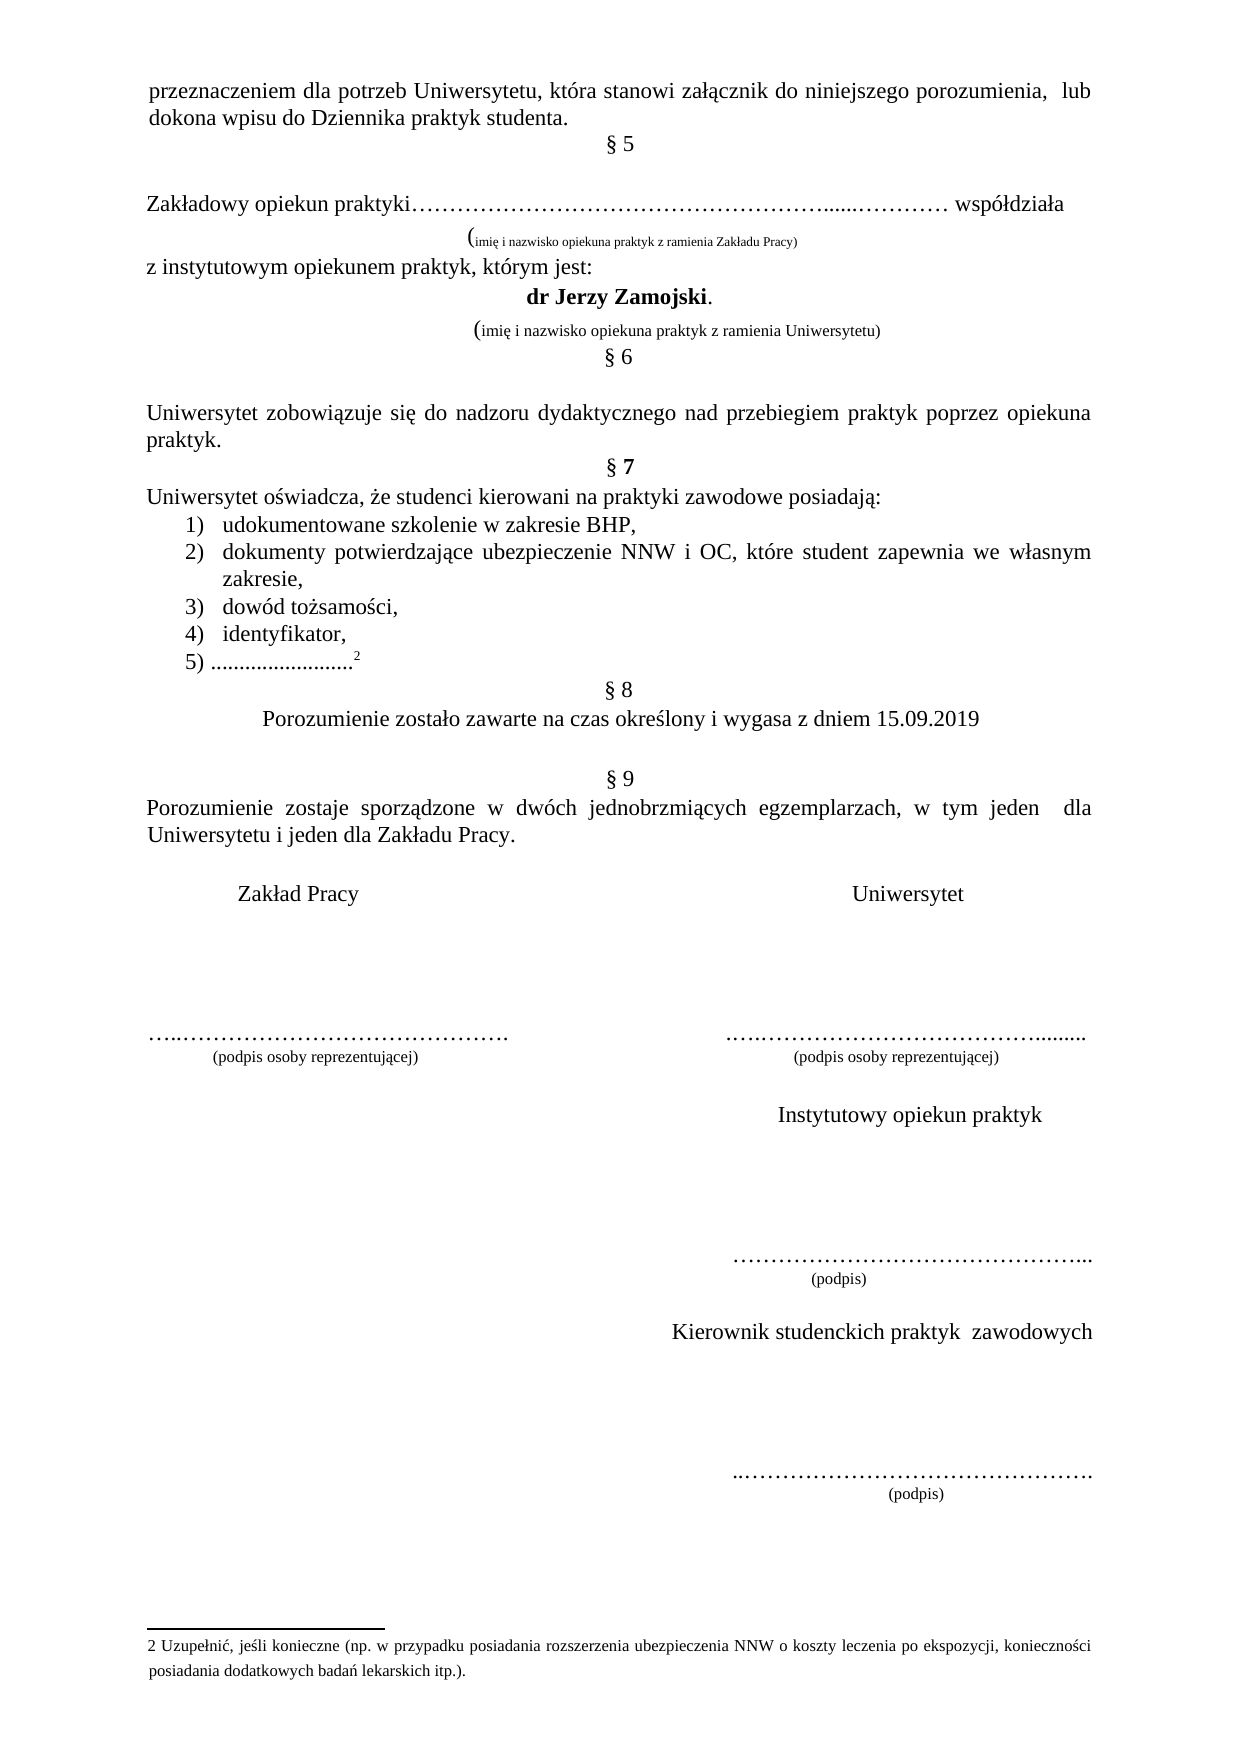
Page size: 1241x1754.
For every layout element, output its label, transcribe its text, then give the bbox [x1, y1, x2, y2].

list dowód tożsamości, [185, 593, 1093, 619]
text § 9 [147, 764, 1092, 791]
text Porozumienie zostaje sporządzone w dwóch jednobrzmiących egzemplarzach, w tym jeden dla Uniwersytetu i jeden dla Zakładu Pracy. [146, 794, 1093, 848]
text § 6 [146, 343, 1093, 370]
text Porozumienie zostało zawarte na czas określony i wygasa z dniem 15.09.2019 [147, 705, 1089, 732]
list dokumenty potwierdzające ubezpieczenie NNW i OC, które student zapewnia we własnym zakresie, [185, 538, 1093, 592]
text (imię i nazwisko opiekuna praktyk z ramienia Zakładu Pracy) [358, 223, 887, 249]
text (podpis osoby reprezentującej) (podpis osoby reprezentującej) [146, 1047, 1093, 1066]
text § 8 [147, 676, 1089, 702]
text Kierownik studenckich praktyk zawodowych [147, 1318, 1093, 1345]
text Zakładowy opiekun praktyki………………………………………………......………… współdziała [146, 190, 1093, 217]
text …..……………………………………. .….………………………………......... [147, 1019, 1093, 1046]
text § 5 [147, 130, 1092, 157]
text Uniwersytet zobowiązuje się do nadzoru dydaktycznego nad przebiegiem praktyk poprzez opiekuna praktyk. [146, 399, 1093, 452]
text z instytutowym opiekunem praktyk, którym jest: [146, 253, 1093, 279]
text ………………………………………... [118, 1241, 1093, 1267]
text § 7 [147, 453, 1092, 480]
list identyfikator, [185, 621, 1093, 647]
text 5) ......................... [185, 648, 1093, 674]
text ..………………………………………. (podpis) [312, 1457, 1093, 1503]
text dr Jerzy Zamojski. [146, 283, 1093, 309]
text Zakład Pracy Uniwersytet [146, 880, 1093, 906]
text Uniwersytet oświadcza, że studenci kierowani na praktyki zawodowe posiadają: [146, 483, 1093, 509]
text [147, 78, 1093, 130]
text Instytutowy opiekun praktyk [147, 1101, 1042, 1127]
text (podpis) [146, 1269, 1093, 1288]
list udokumentowane szkolenie w zakresie BHP, [185, 511, 1093, 537]
text (imię i nazwisko opiekuna praktyk z ramienia Uniwersytetu) [359, 315, 887, 341]
